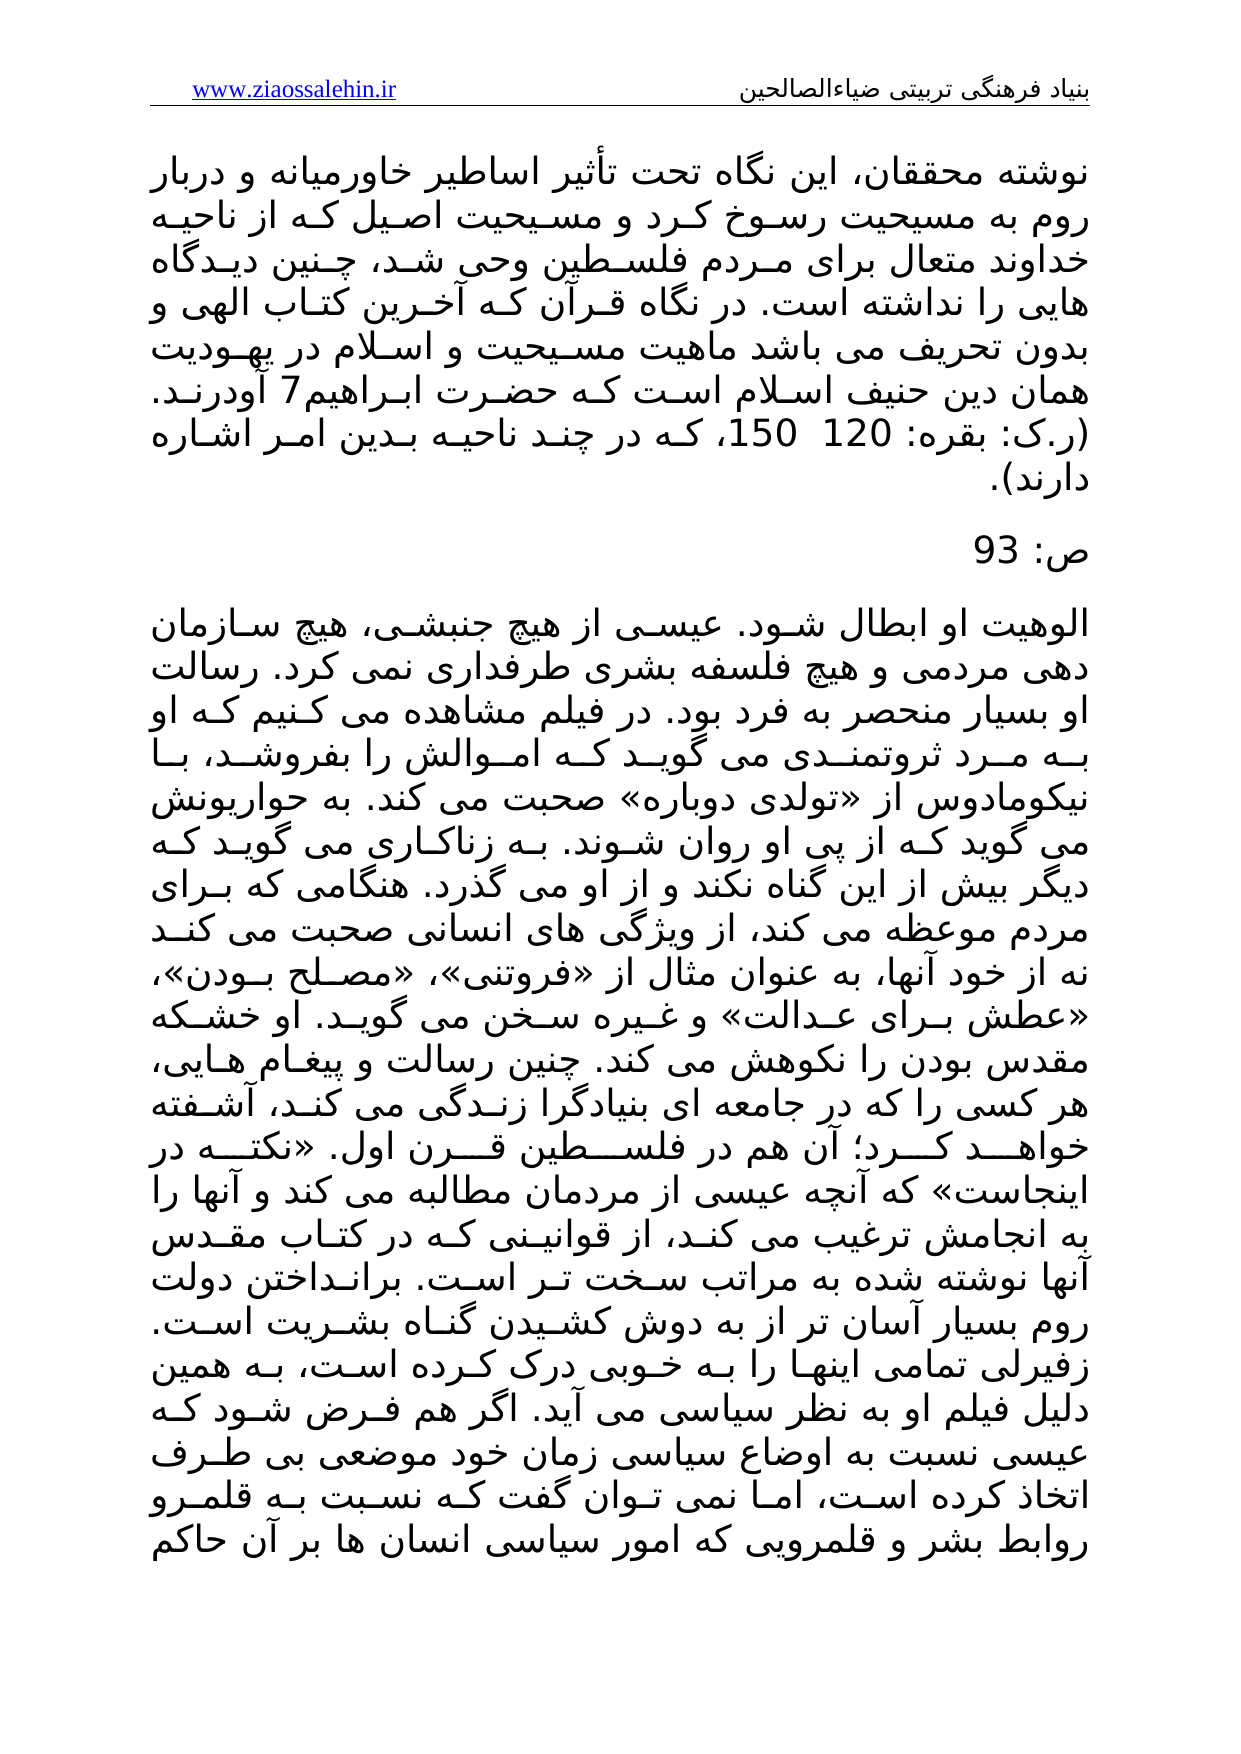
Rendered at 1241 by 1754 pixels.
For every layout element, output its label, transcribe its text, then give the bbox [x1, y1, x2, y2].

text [150, 601, 1090, 1561]
text ص: 93 [150, 528, 1090, 572]
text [150, 150, 1090, 499]
